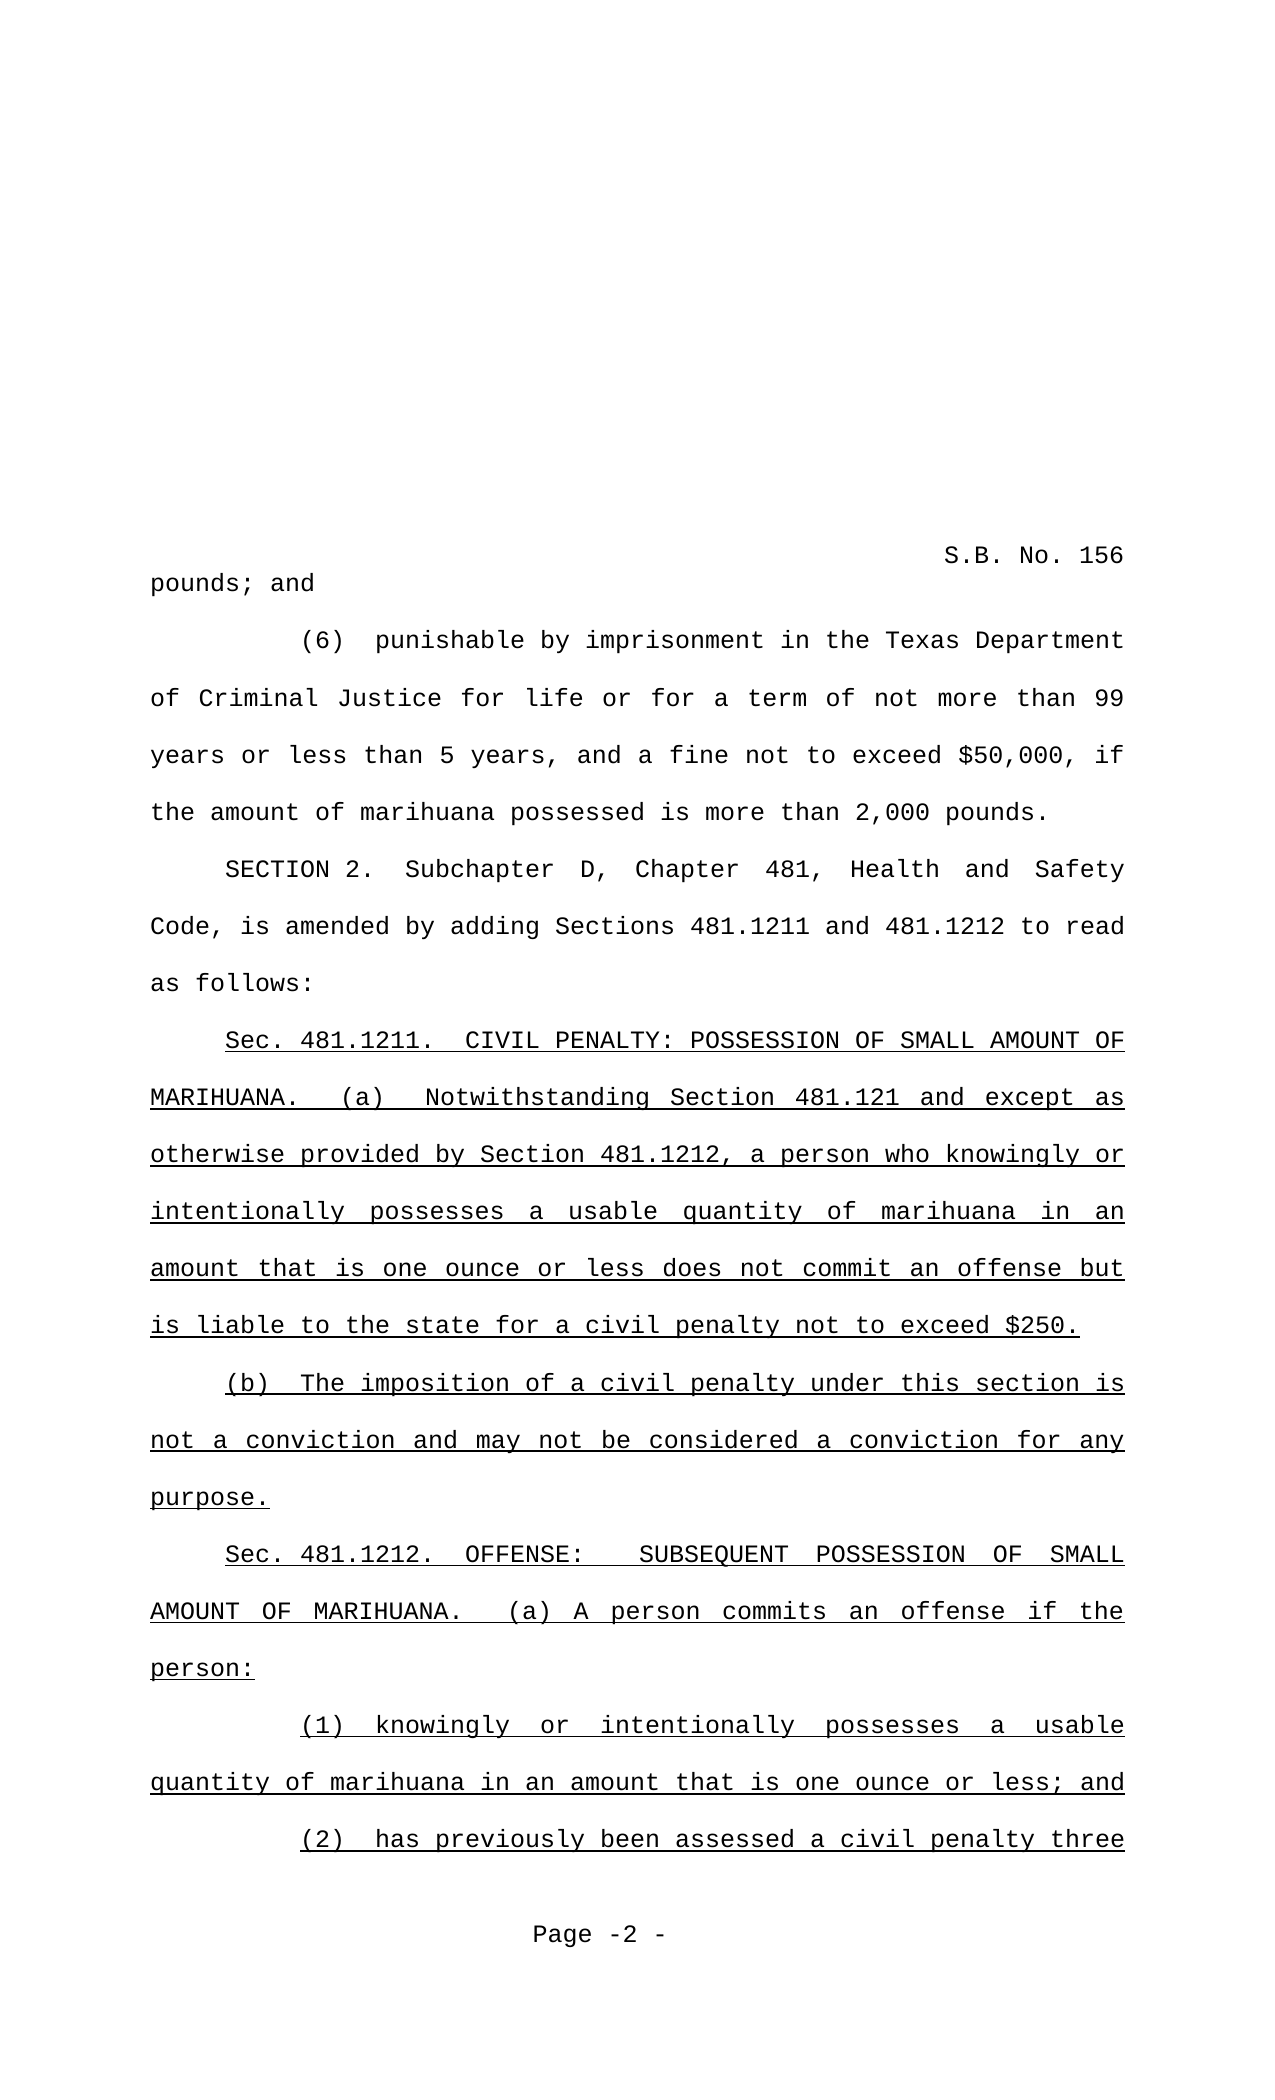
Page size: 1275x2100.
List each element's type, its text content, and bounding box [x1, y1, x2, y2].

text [150, 1827, 1125, 1855]
text (b) The imposition of a civil penalty under this section is not a conviction and may not be considered a conviction for any purpose. [150, 1370, 1125, 1450]
text (b) The imposition of a civil penalty under this section is not a conviction and may not be considered a conviction for any purpose. [150, 1452, 1125, 1513]
text Sec. 481.1211. CIVIL PENALTY: POSSESSION OF SMALL AMOUNT OF MARIHUANA. (a) Notwithstanding Section 481.121 and except as otherwise provided by Section 481.1212, a person who knowingly or intentionally possesses a usable quantity of marihuana in an amount that is one ounce or less does not commit an offense but is liable to the state for a civil penalty not to exceed $250. [150, 1224, 1125, 1279]
text (1) knowingly or intentionally possesses a usable quantity of marihuana in an amount that is one ounce or less; and [150, 1712, 1125, 1793]
text SECTION 2. Subchapter D, Chapter 481, Health and Safety Code, is amended by adding Sections 481.1211 and 481.1212 to read as follows: [150, 856, 1125, 999]
text Sec. 481.1211. CIVIL PENALTY: POSSESSION OF SMALL AMOUNT OF MARIHUANA. (a) Notwithstanding Section 481.121 and except as otherwise provided by Section 481.1212, a person who knowingly or intentionally possesses a usable quantity of marihuana in an amount that is one ounce or less does not commit an offense but is liable to the state for a civil penalty not to exceed $250. [150, 1110, 1125, 1165]
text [150, 571, 1125, 599]
text Sec. 481.1211. CIVIL PENALTY: POSSESSION OF SMALL AMOUNT OF MARIHUANA. (a) Notwithstanding Section 481.121 and except as otherwise provided by Section 481.1212, a person who knowingly or intentionally possesses a usable quantity of marihuana in an amount that is one ounce or less does not commit an offense but is liable to the state for a civil penalty not to exceed $250. [150, 1027, 1125, 1108]
text Sec. 481.1212. OFFENSE: SUBSEQUENT POSSESSION OF SMALL AMOUNT OF MARIHUANA. (a) A person commits an offense if the person: [150, 1623, 1125, 1684]
text Sec. 481.1212. OFFENSE: SUBSEQUENT POSSESSION OF SMALL AMOUNT OF MARIHUANA. (a) A person commits an offense if the person: [150, 1541, 1125, 1622]
text Sec. 481.1211. CIVIL PENALTY: POSSESSION OF SMALL AMOUNT OF MARIHUANA. (a) Notwithstanding Section 481.121 and except as otherwise provided by Section 481.1212, a person who knowingly or intentionally possesses a usable quantity of marihuana in an amount that is one ounce or less does not commit an offense but is liable to the state for a civil penalty not to exceed $250. [150, 1281, 1125, 1341]
text (6) punishable by imprisonment in the Texas Department of Criminal Justice for life or for a term of not more than 99 years or less than 5 years, and a fine not to exceed $50,000, if the amount of marihuana possessed is more than 2,000 pounds. [150, 628, 1125, 828]
text Sec. 481.1211. CIVIL PENALTY: POSSESSION OF SMALL AMOUNT OF MARIHUANA. (a) Notwithstanding Section 481.121 and except as otherwise provided by Section 481.1212, a person who knowingly or intentionally possesses a usable quantity of marihuana in an amount that is one ounce or less does not commit an offense but is liable to the state for a civil penalty not to exceed $250. [150, 1167, 1125, 1222]
